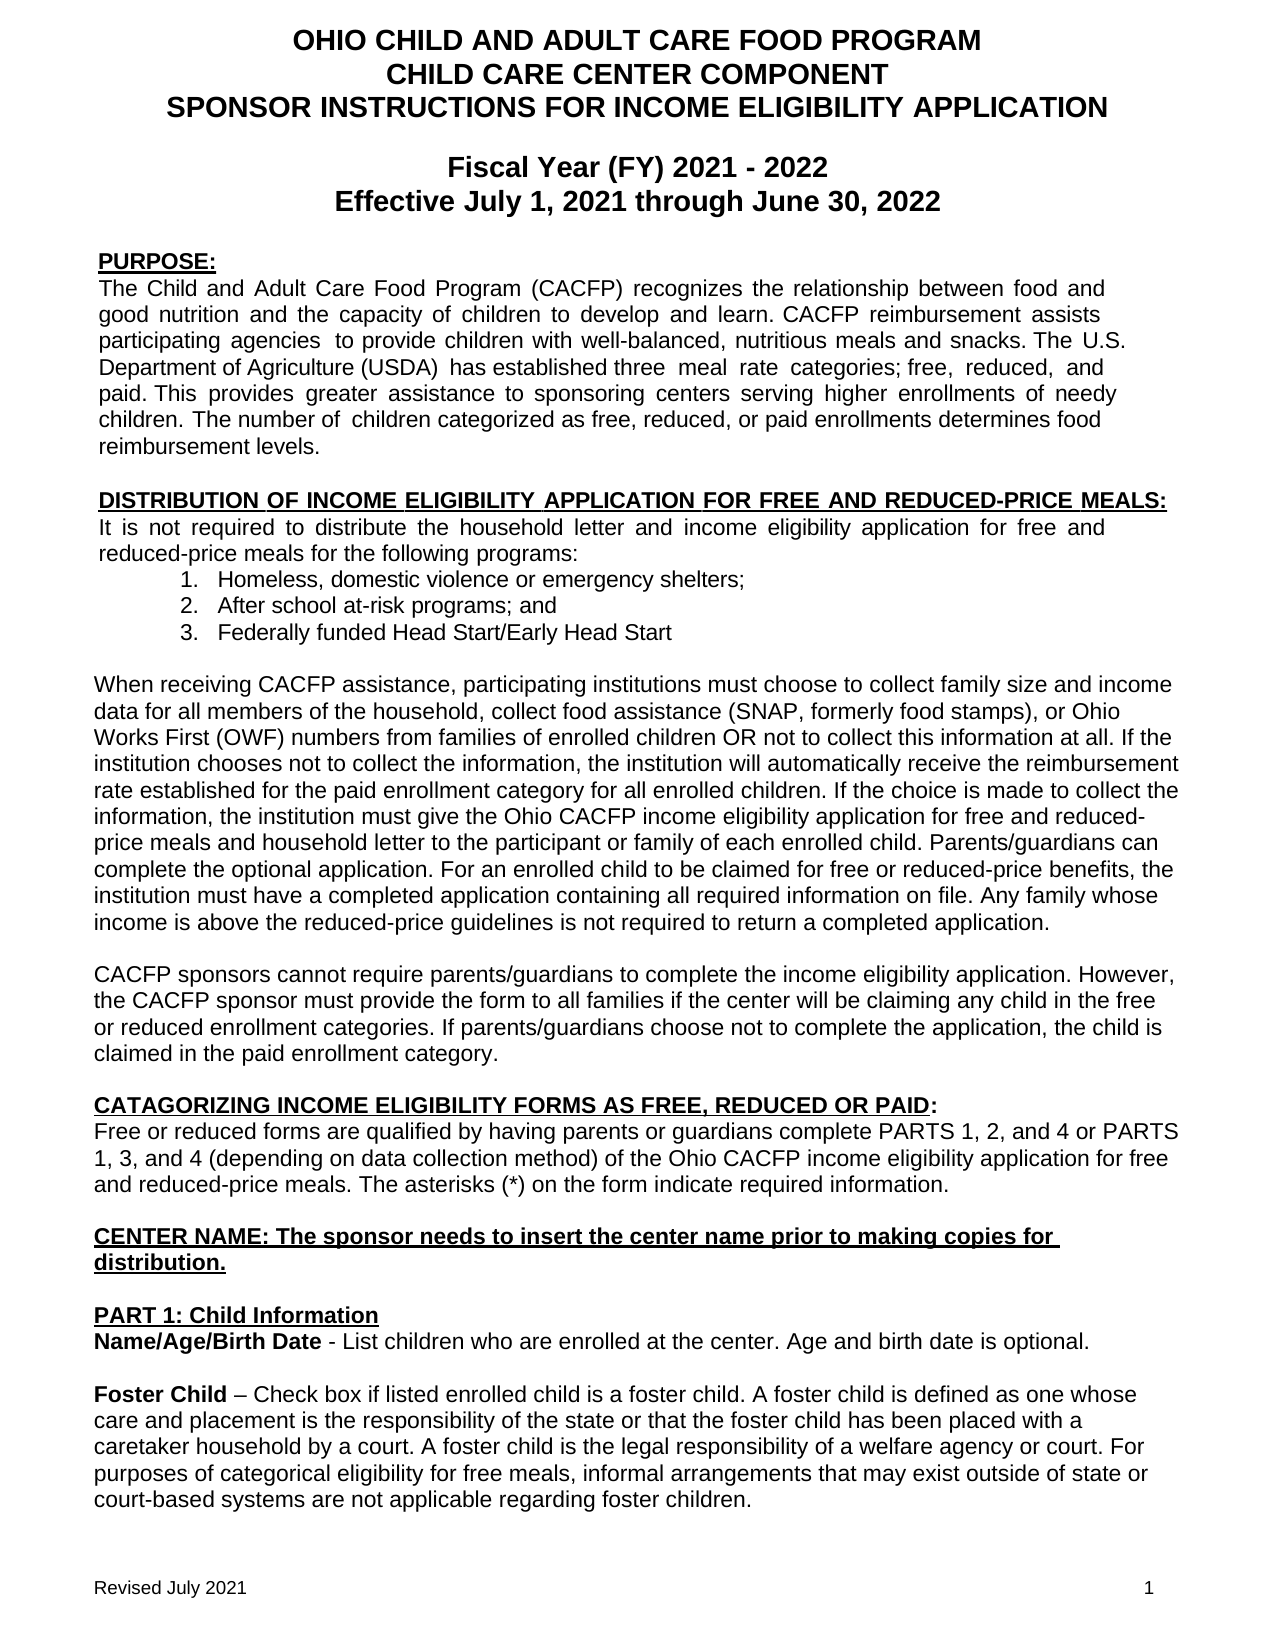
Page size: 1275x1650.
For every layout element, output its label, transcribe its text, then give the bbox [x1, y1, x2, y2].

text Fiscal Year (FY) 2021 - 2022 [333, 150, 942, 184]
list Homeless, domestic violence or emergency shelters; [180, 566, 1181, 592]
text The Child and Adult Care Food Program (CACFP) recognizes the relationship between food and good nutrition and the capacity of children to develop and learn. CACFP reimbursement assists participating agencies to provide children with well-balanced, nutritious meals and snacks. The U.S. Department of Agriculture (USDA) has established three meal rate categories; free, reduced, and paid. This provides greater assistance to sponsoring centers serving higher enrollments of needy children. The number of children categorized as free, reduced, or paid enrollments determines food reimbursement levels. [98, 274, 1164, 459]
text Effective July 1, 2021 through June 30, 2022 [333, 184, 942, 217]
text CENTER NAME: The sponsor needs to insert the center name prior to making copies for distribution. [94, 1223, 1181, 1276]
text When receiving CACFP assistance, participating institutions must choose to collect family size and income data for all members of the household, collect food assistance (SNAP, formerly food stamps), or Ohio Works First (OWF) numbers from families of enrolled children OR not to collect this information at all. If the institution chooses not to collect the information, the institution will automatically receive the reimbursement rate established for the paid enrollment category for all enrolled children. If the choice is made to collect the information, the institution must give the Ohio CACFP income eligibility application for free and reduced-price meals and household letter to the participant or family of each enrolled child. Parents/guardians can complete the optional application. For an enrolled child to be claimed for free or reduced-price benefits, the institution must have a completed application containing all required information on file. Any family whose income is above the reduced-price guidelines is not required to return a completed application. [94, 671, 1181, 935]
text PURPOSE: [98, 251, 1181, 274]
subtitle OHIO CHILD AND ADULT CARE FOOD PROGRAM CHILD CARE CENTER COMPONENT [291, 23, 983, 90]
text Free or reduced forms are qualified by having parents or guardians complete PARTS 1, 2, and 4 or PARTS 1, 3, and 4 (depending on data collection method) of the Ohio CACFP income eligibility application for free and reduced-price meals. The asterisks (*) on the form indicate required information. [94, 1119, 1181, 1197]
list Federally funded Head Start/Early Head Start [180, 618, 1181, 645]
text DISTRIBUTION OF INCOME ELIGIBILITY APPLICATION FOR FREE AND REDUCED-PRICE MEALS: [98, 487, 1181, 513]
text SPONSOR INSTRUCTIONS FOR INCOME ELIGIBILITY APPLICATION [165, 91, 1110, 124]
text CATAGORIZING INCOME ELIGIBILITY FORMS AS FREE, REDUCED OR PAID: [94, 1093, 1181, 1119]
text Name/Age/Birth Date - List children who are enrolled at the center. Age and birth date is optional. [94, 1328, 1181, 1354]
list After school at-risk programs; and [180, 592, 1181, 618]
text It is not required to distribute the household letter and income eligibility application for free and reduced-price meals for the following programs: [98, 513, 1169, 566]
text PART 1: Child Information [94, 1302, 1181, 1328]
text Foster Child – Check box if listed enrolled child is a foster child. A foster child is defined as one whose care and placement is the responsibility of the state or that the foster child has been placed with a caretaker household by a court. A foster child is the legal responsibility of a welfare agency or court. For purposes of categorical eligibility for free meals, informal arrangements that may exist outside of state or court-based systems are not applicable regarding foster children. [94, 1381, 1181, 1512]
text CACFP sponsors cannot require parents/guardians to complete the income eligibility application. However, the CACFP sponsor must provide the form to all families if the center will be claiming any child in the free or reduced enrollment categories. If parents/guardians choose not to complete the application, the child is claimed in the paid enrollment category. [94, 961, 1181, 1067]
